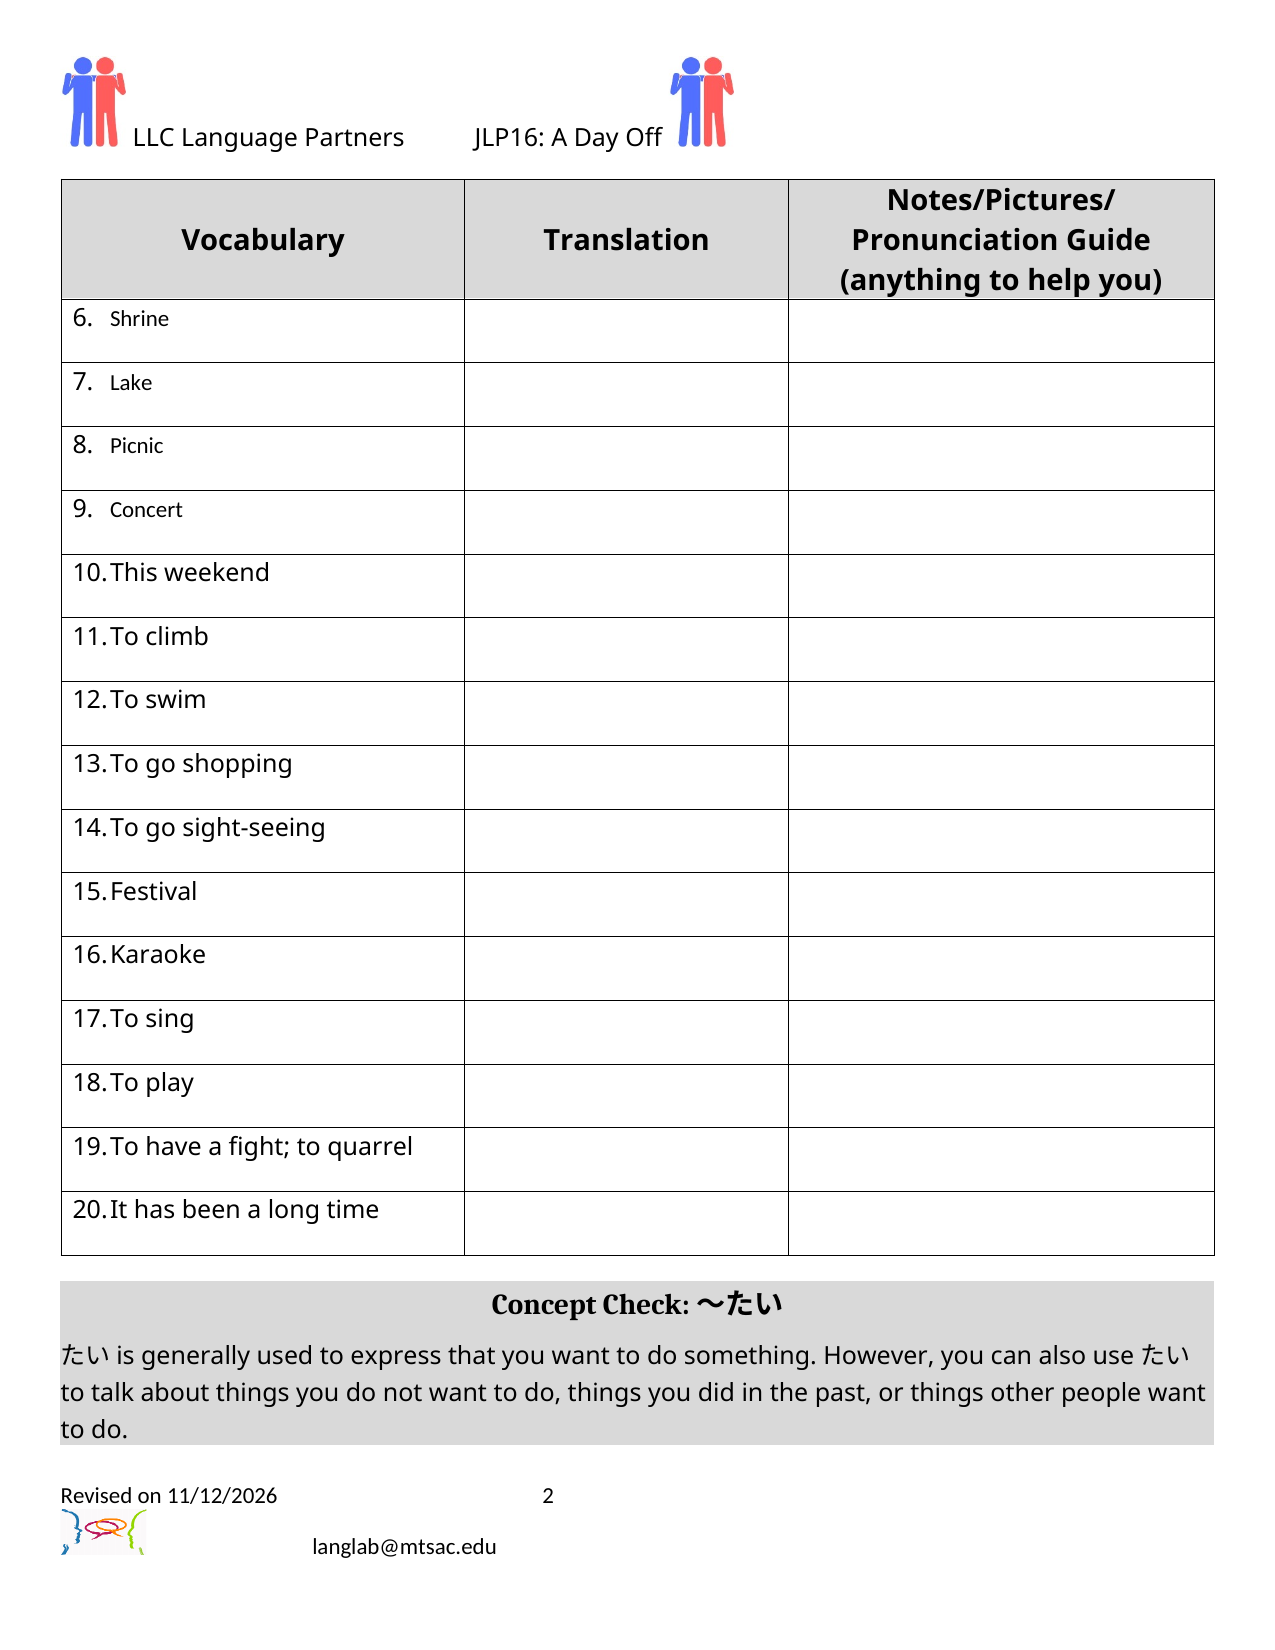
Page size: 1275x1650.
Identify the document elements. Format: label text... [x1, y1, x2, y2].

table_cell [789, 1128, 1214, 1191]
table_cell [465, 491, 788, 553]
table_cell [789, 618, 1214, 681]
table_header Notes/Pictures/Pronunciation Guide (anything to help you) [789, 180, 1214, 298]
table_cell Lake [62, 363, 464, 426]
table_cell [465, 746, 788, 808]
table_cell [789, 363, 1214, 426]
table_cell [465, 555, 788, 617]
table_cell Karaoke [62, 937, 464, 1000]
table_cell Picnic [62, 427, 464, 490]
table_cell [465, 810, 788, 872]
table_cell To swim [62, 682, 464, 745]
table_cell To go shopping [62, 746, 464, 808]
table_cell [465, 1128, 788, 1191]
table_cell [789, 810, 1214, 872]
table_header Translation [465, 180, 788, 298]
table_cell It has been a long time [62, 1192, 464, 1255]
table_cell This weekend [62, 555, 464, 617]
table_cell [465, 937, 788, 1000]
table_header Vocabulary [62, 180, 464, 298]
table_cell To play [62, 1065, 464, 1127]
table_cell [465, 682, 788, 745]
table_cell To climb [62, 618, 464, 681]
table_cell To go sight-seeing [62, 810, 464, 872]
table_cell To have a fight; to quarrel [62, 1128, 464, 1191]
table_cell [465, 427, 788, 490]
picture [60, 56, 127, 147]
table_cell [465, 1001, 788, 1063]
table_cell [789, 937, 1214, 1000]
table_cell [789, 746, 1214, 808]
picture [668, 56, 734, 147]
table_cell [465, 363, 788, 426]
table_cell Shrine [62, 300, 464, 362]
subtitle Concept Check: ～たい [60, 1281, 1214, 1323]
text たい is generally used to express that you want to do something. However, you can also useたい to talk about things you do not want to do, things you did in the past, or things other people want to do. [60, 1336, 1214, 1445]
table_cell [789, 1065, 1214, 1127]
table_cell [789, 682, 1214, 745]
table_cell [789, 1001, 1214, 1063]
picture [60, 1509, 147, 1555]
table_cell To sing [62, 1001, 464, 1063]
table_cell [789, 1192, 1214, 1255]
table_cell [465, 1065, 788, 1127]
table_cell [789, 873, 1214, 936]
table_cell Festival [62, 873, 464, 936]
table_cell [465, 873, 788, 936]
table_cell [465, 1192, 788, 1255]
table_cell Concert [62, 491, 464, 553]
table_cell [789, 427, 1214, 490]
table_cell [789, 300, 1214, 362]
table_cell [789, 491, 1214, 553]
table_cell [789, 555, 1214, 617]
table_cell [465, 618, 788, 681]
table_cell [465, 300, 788, 362]
